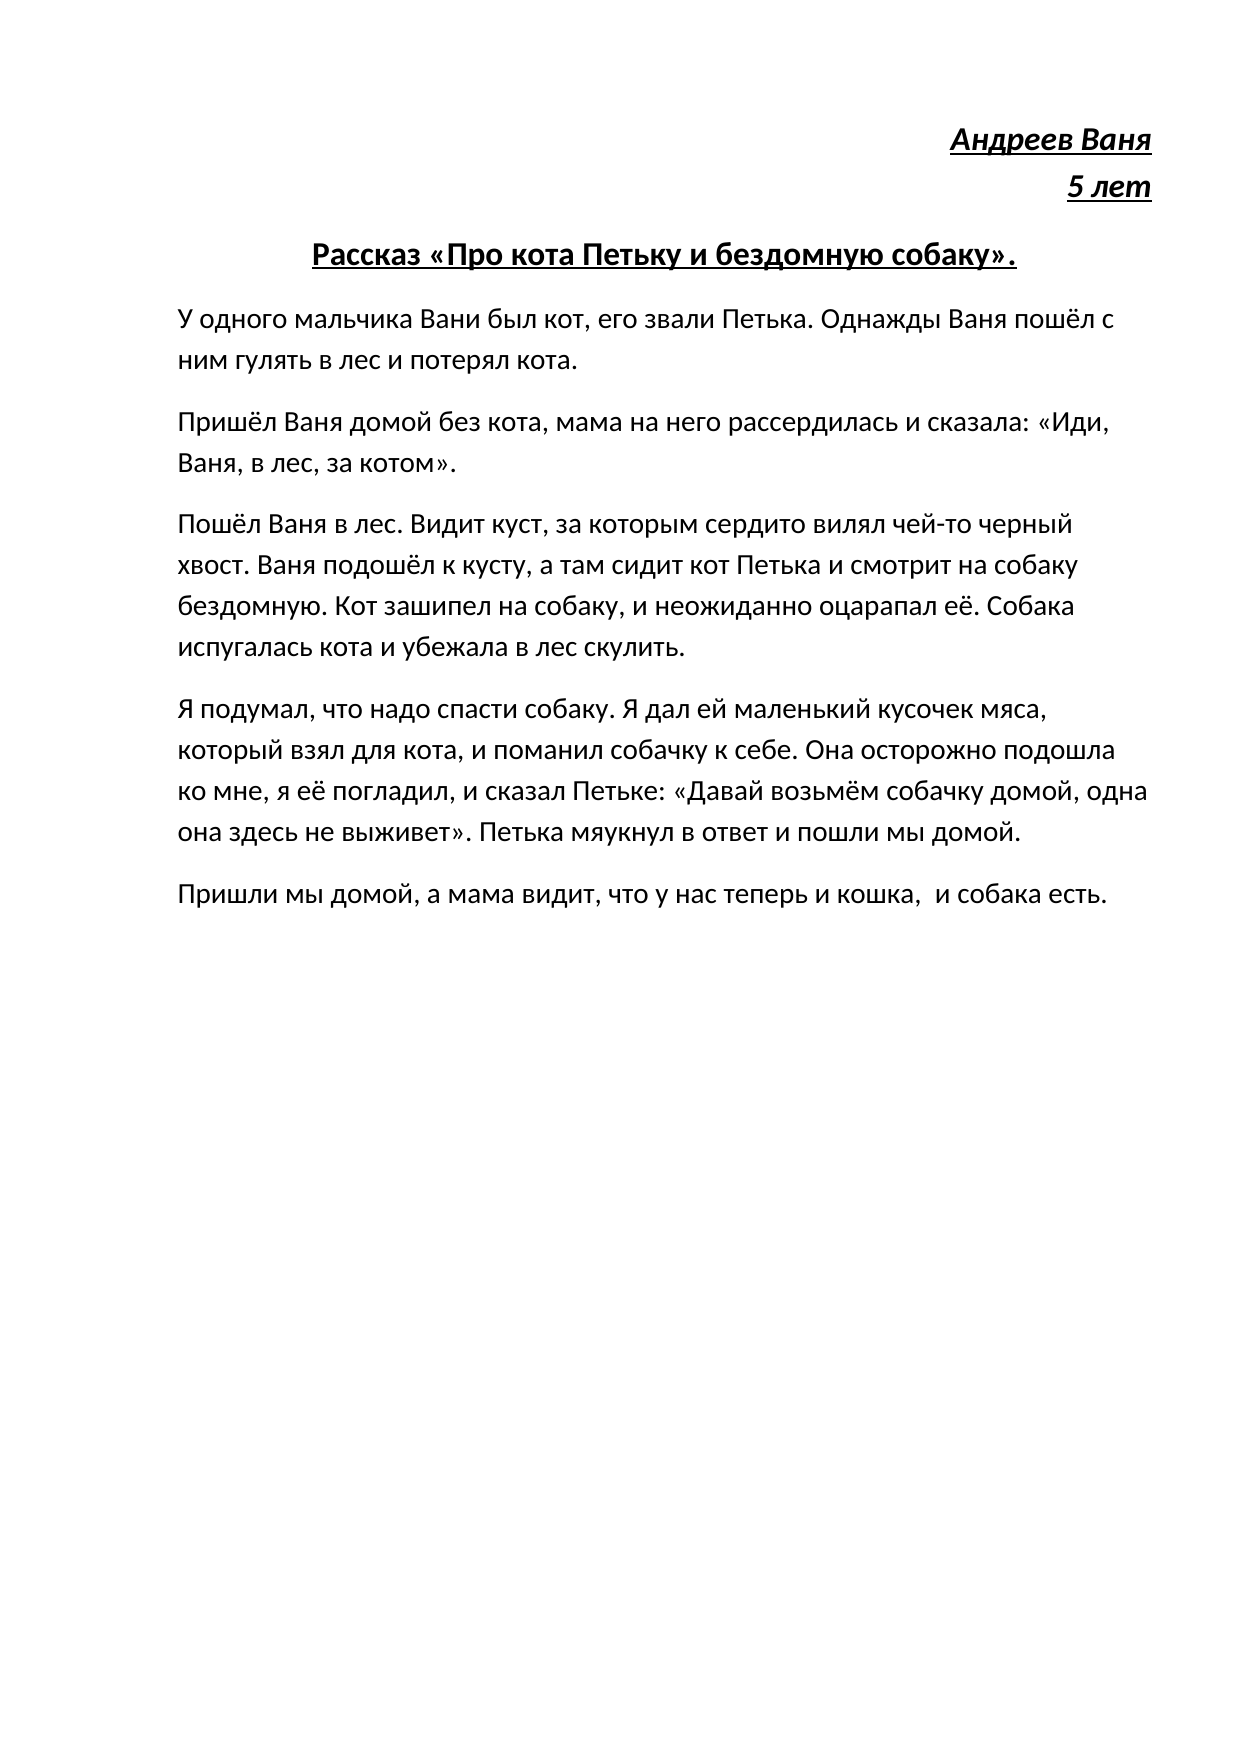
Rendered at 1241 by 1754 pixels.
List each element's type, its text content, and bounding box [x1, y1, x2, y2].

text Пошёл Ваня в лес. Видит куст, за которым сердито вилял чей-то черный хвост. Ваня подошёл к кусту, а там сидит кот Петька и смотрит на собаку бездомную. Кот зашипел на собаку, и неожиданно оцарапал её. Собака испугалась кота и убежала в лес скулить. [177, 506, 1152, 664]
text Пришёл Ваня домой без кота, мама на него рассердилась и сказала: «Иди, Ваня, в лес, за котом». [177, 403, 1152, 479]
text У одного мальчика Вани был кот, его звали Петька. Однажды Ваня пошёл с ним гулять в лес и потерял кота. [177, 300, 1152, 377]
text Рассказ «Про кота Петьку и бездомную собаку». [177, 232, 1152, 273]
text Пришли мы домой, а мама видит, что у нас теперь и кошка, и собака есть. [177, 875, 1152, 910]
text Я подумал, что надо спасти собаку. Я дал ей маленький кусочек мяса, который взял для кота, и поманил собачку к себе. Она осторожно подошла ко мне, я её погладил, и сказал Петьке: «Давай возьмём собачку домой, одна она здесь не выживет». Петька мяукнул в ответ и пошли мы домой. [177, 690, 1152, 848]
text Андреев Ваня 5 лет [177, 118, 1152, 206]
